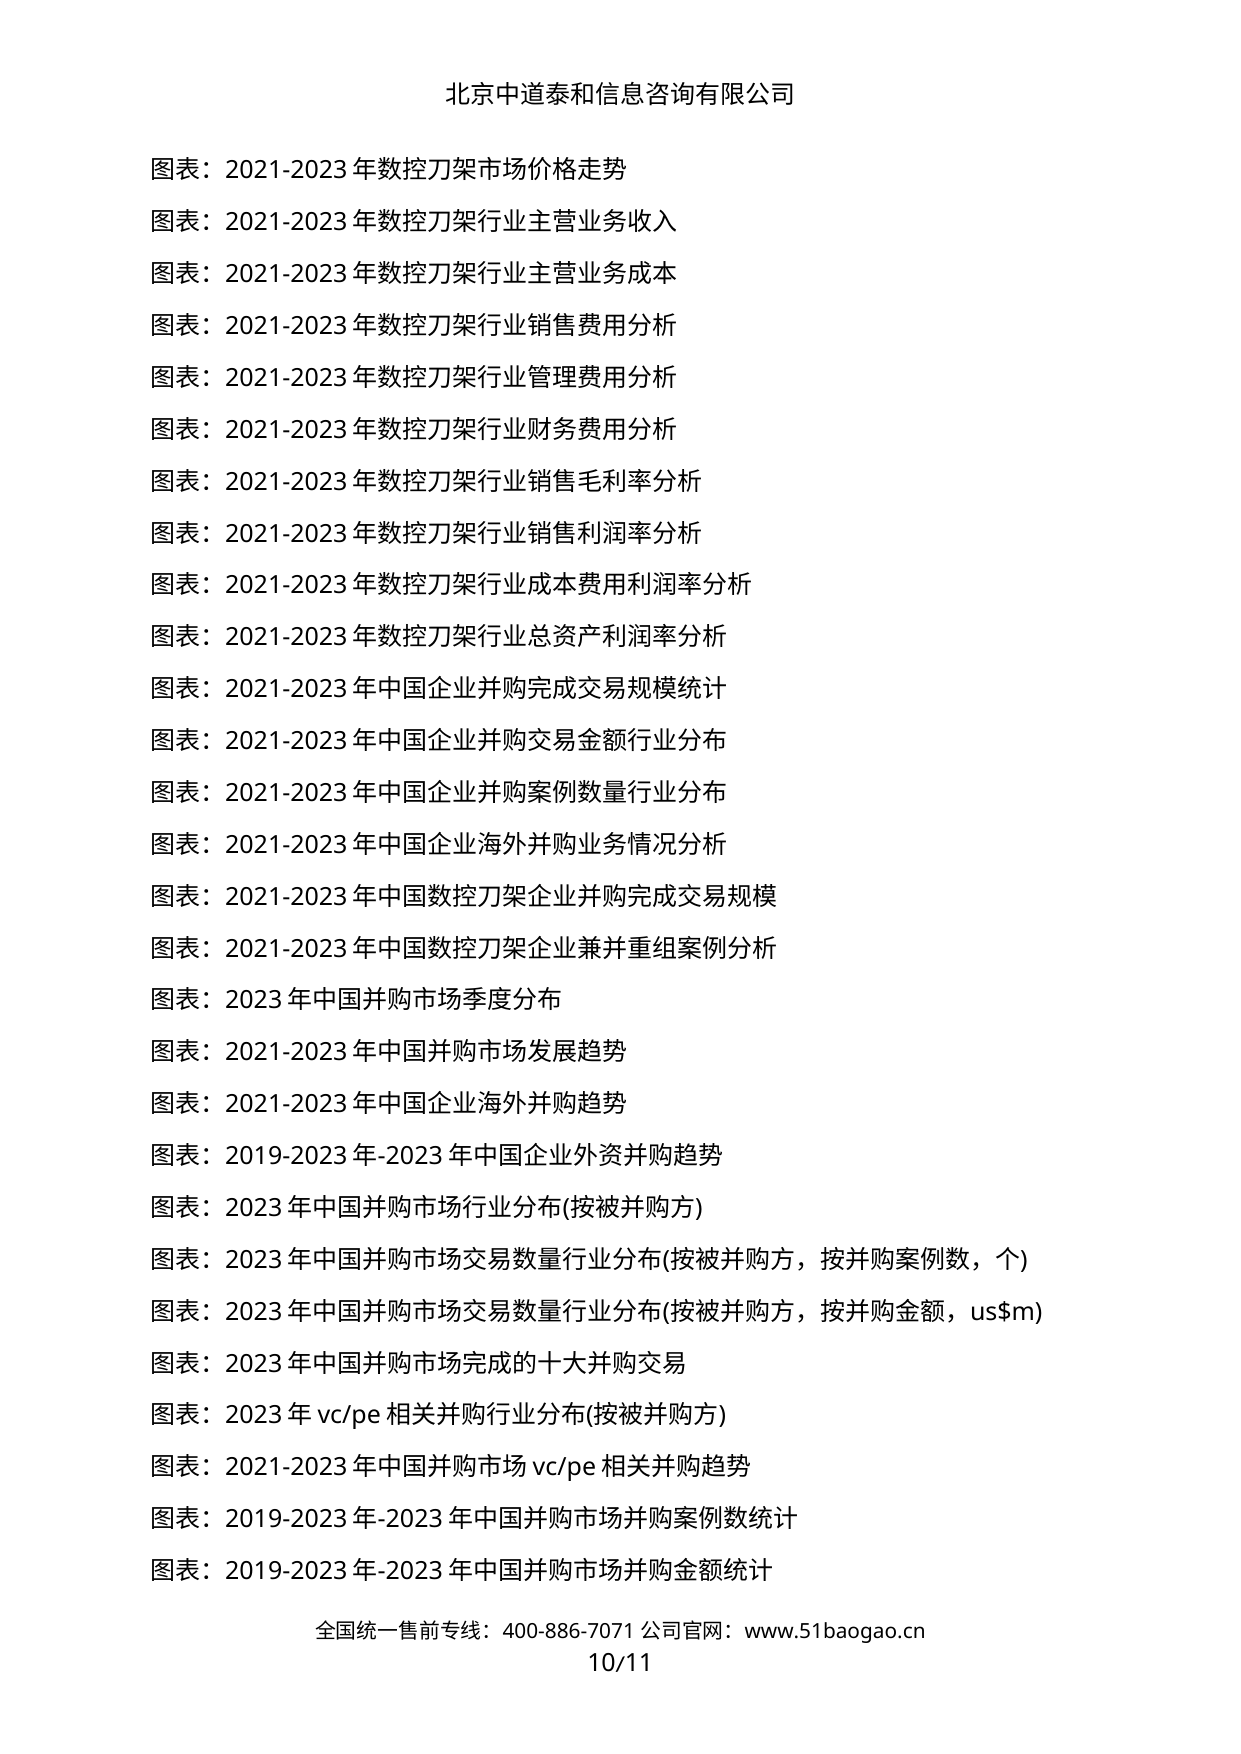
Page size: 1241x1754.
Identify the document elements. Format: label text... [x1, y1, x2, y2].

text 图表：2021-2023年中国数控刀架企业并购完成交易规模 [150, 876, 1090, 912]
text 图表：2021-2023年中国企业海外并购业务情况分析 [150, 824, 1090, 861]
text 图表：2021-2023年数控刀架行业成本费用利润率分析 [150, 565, 1090, 601]
text 图表：2021-2023年中国并购市场发展趋势 [150, 1032, 1090, 1068]
text 图表：2021-2023年数控刀架行业销售利润率分析 [150, 513, 1090, 549]
text 图表：2019-2023年-2023年中国企业外资并购趋势 [150, 1136, 1090, 1172]
text 图表：2021-2023年数控刀架行业销售费用分析 [150, 306, 1090, 342]
text 图表：2023年中国并购市场交易数量行业分布(按被并购方，按并购金额，us$m) [150, 1291, 1090, 1327]
text 图表：2021-2023年数控刀架市场价格走势 [150, 150, 1090, 186]
text 图表：2021-2023年中国企业并购完成交易规模统计 [150, 669, 1090, 705]
text 图表：2019-2023年-2023年中国并购市场并购金额统计 [150, 1551, 1090, 1587]
text 图表：2019-2023年-2023年中国并购市场并购案例数统计 [150, 1499, 1090, 1535]
text 图表：2021-2023年数控刀架行业主营业务收入 [150, 202, 1090, 238]
text 图表：2021-2023年中国并购市场vc/pe相关并购趋势 [150, 1447, 1090, 1483]
text 图表：2021-2023年数控刀架行业管理费用分析 [150, 357, 1090, 394]
text 图表：2023年中国并购市场完成的十大并购交易 [150, 1343, 1090, 1379]
text 图表：2021-2023年数控刀架行业主营业务成本 [150, 254, 1090, 290]
text 图表：2021-2023年数控刀架行业总资产利润率分析 [150, 617, 1090, 653]
text 图表：2021-2023年中国企业并购交易金额行业分布 [150, 721, 1090, 757]
text 图表：2023年中国并购市场行业分布(按被并购方) [150, 1187, 1090, 1224]
text 图表：2023年中国并购市场交易数量行业分布(按被并购方，按并购案例数，个) [150, 1239, 1090, 1276]
text 图表：2023年中国并购市场季度分布 [150, 980, 1090, 1016]
text 图表：2023年vc/pe相关并购行业分布(按被并购方) [150, 1395, 1090, 1431]
text 图表：2021-2023年中国企业并购案例数量行业分布 [150, 772, 1090, 809]
text 图表：2021-2023年中国企业海外并购趋势 [150, 1084, 1090, 1120]
text 图表：2021-2023年中国数控刀架企业兼并重组案例分析 [150, 928, 1090, 964]
text 图表：2021-2023年数控刀架行业财务费用分析 [150, 409, 1090, 446]
text 图表：2021-2023年数控刀架行业销售毛利率分析 [150, 461, 1090, 497]
